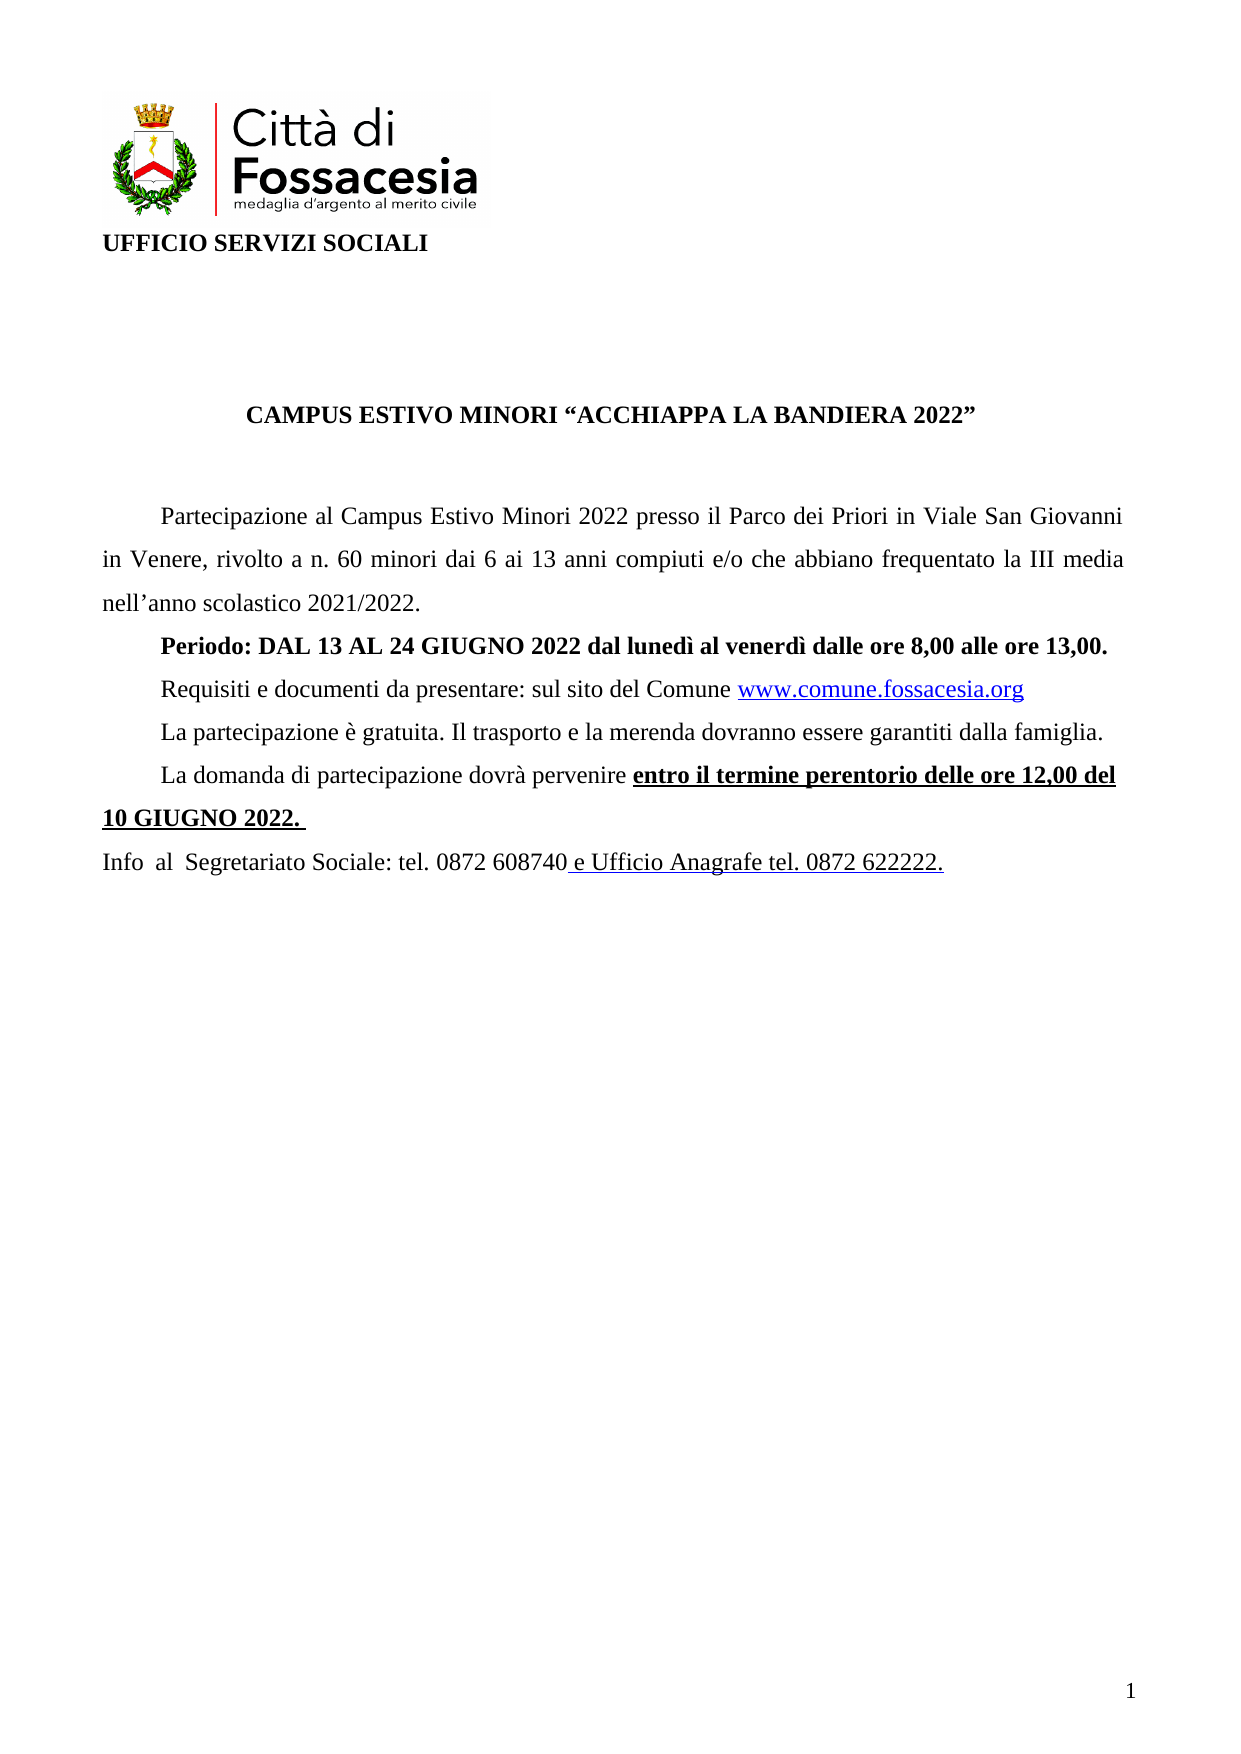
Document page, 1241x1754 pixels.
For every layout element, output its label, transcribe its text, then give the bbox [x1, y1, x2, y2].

text 10 GIUGNO 2022. [102, 803, 1126, 832]
text CAMPUS ESTIVO MINORI “ACCHIAPPA LA BANDIERA 2022” [85, 400, 1136, 429]
text Periodo: DAL 13 AL 24 GIUGNO 2022 dal lunedì al venerdì dalle ore 8,00 alle ore 13,00. [102, 631, 1125, 659]
subtitle UFFICIO SERVIZI SOCIALI [102, 228, 1240, 256]
text Info al Segretariato Sociale: tel. 0872 608740 e Ufficio Anagrafe tel. 0872 622222. [102, 847, 1126, 875]
text La domanda di partecipazione dovrà pervenire entro il termine perentorio delle ore 12,00 del [102, 760, 1126, 789]
picture [102, 91, 492, 228]
text Requisiti e documenti da presentare: sul sito del Comune www.comune.fossacesia.org [102, 674, 1126, 703]
text La partecipazione è gratuita. Il trasporto e la merenda dovranno essere garantiti dalla famiglia. [102, 717, 1126, 746]
text Partecipazione al Campus Estivo Minori 2022 presso il Parco dei Priori in Viale San Giovanni in Venere, rivolto a n. 60 minori dai 6 ai 13 anni compiuti e/o che abbiano frequentato la III media nell’anno scolastico 2021/2022. [102, 501, 1125, 616]
